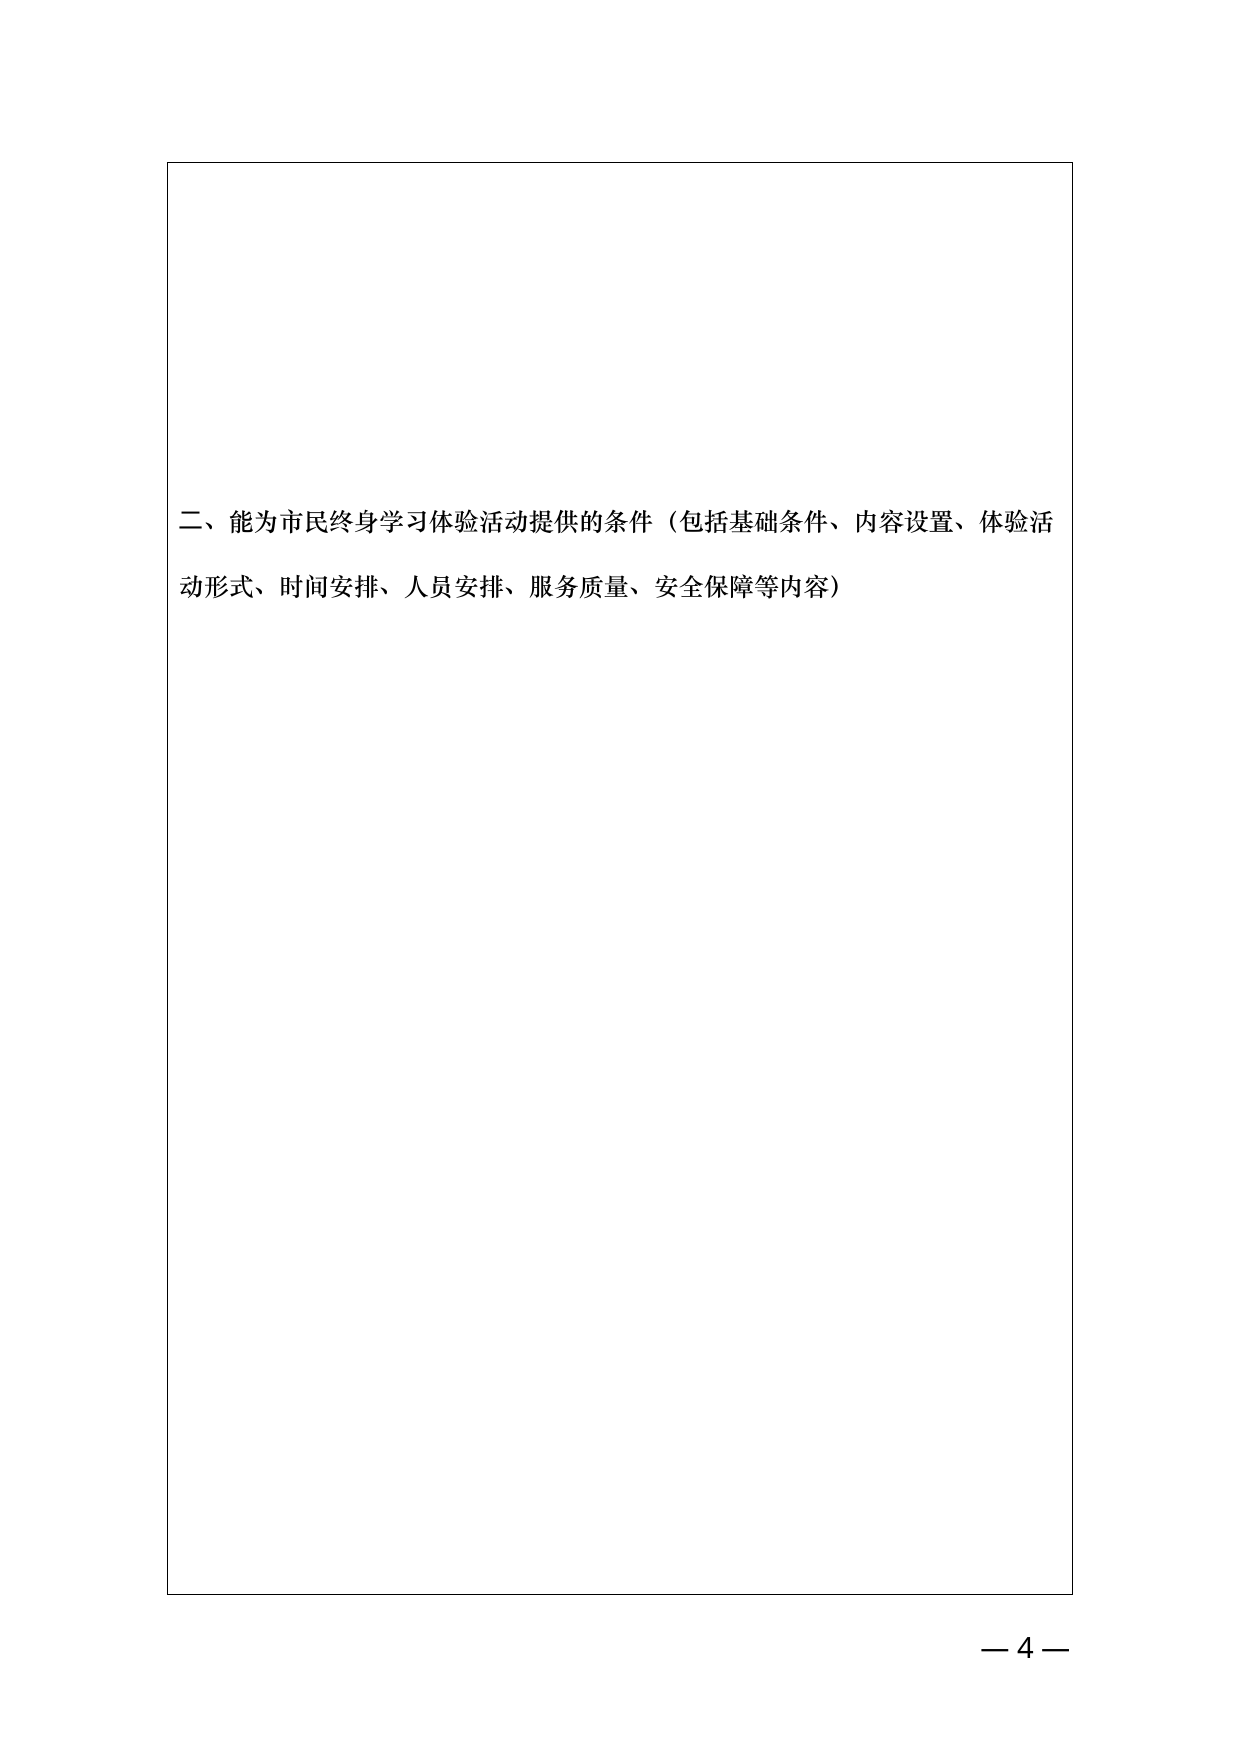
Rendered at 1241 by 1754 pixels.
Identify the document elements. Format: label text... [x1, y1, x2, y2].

table_cell 能为市民终身学习体验活动提供的条件（包括基础条件、内容设置、体验活动形式、时间安排、人员安排、服务质量、安全保障等内容） [168, 163, 1072, 1594]
